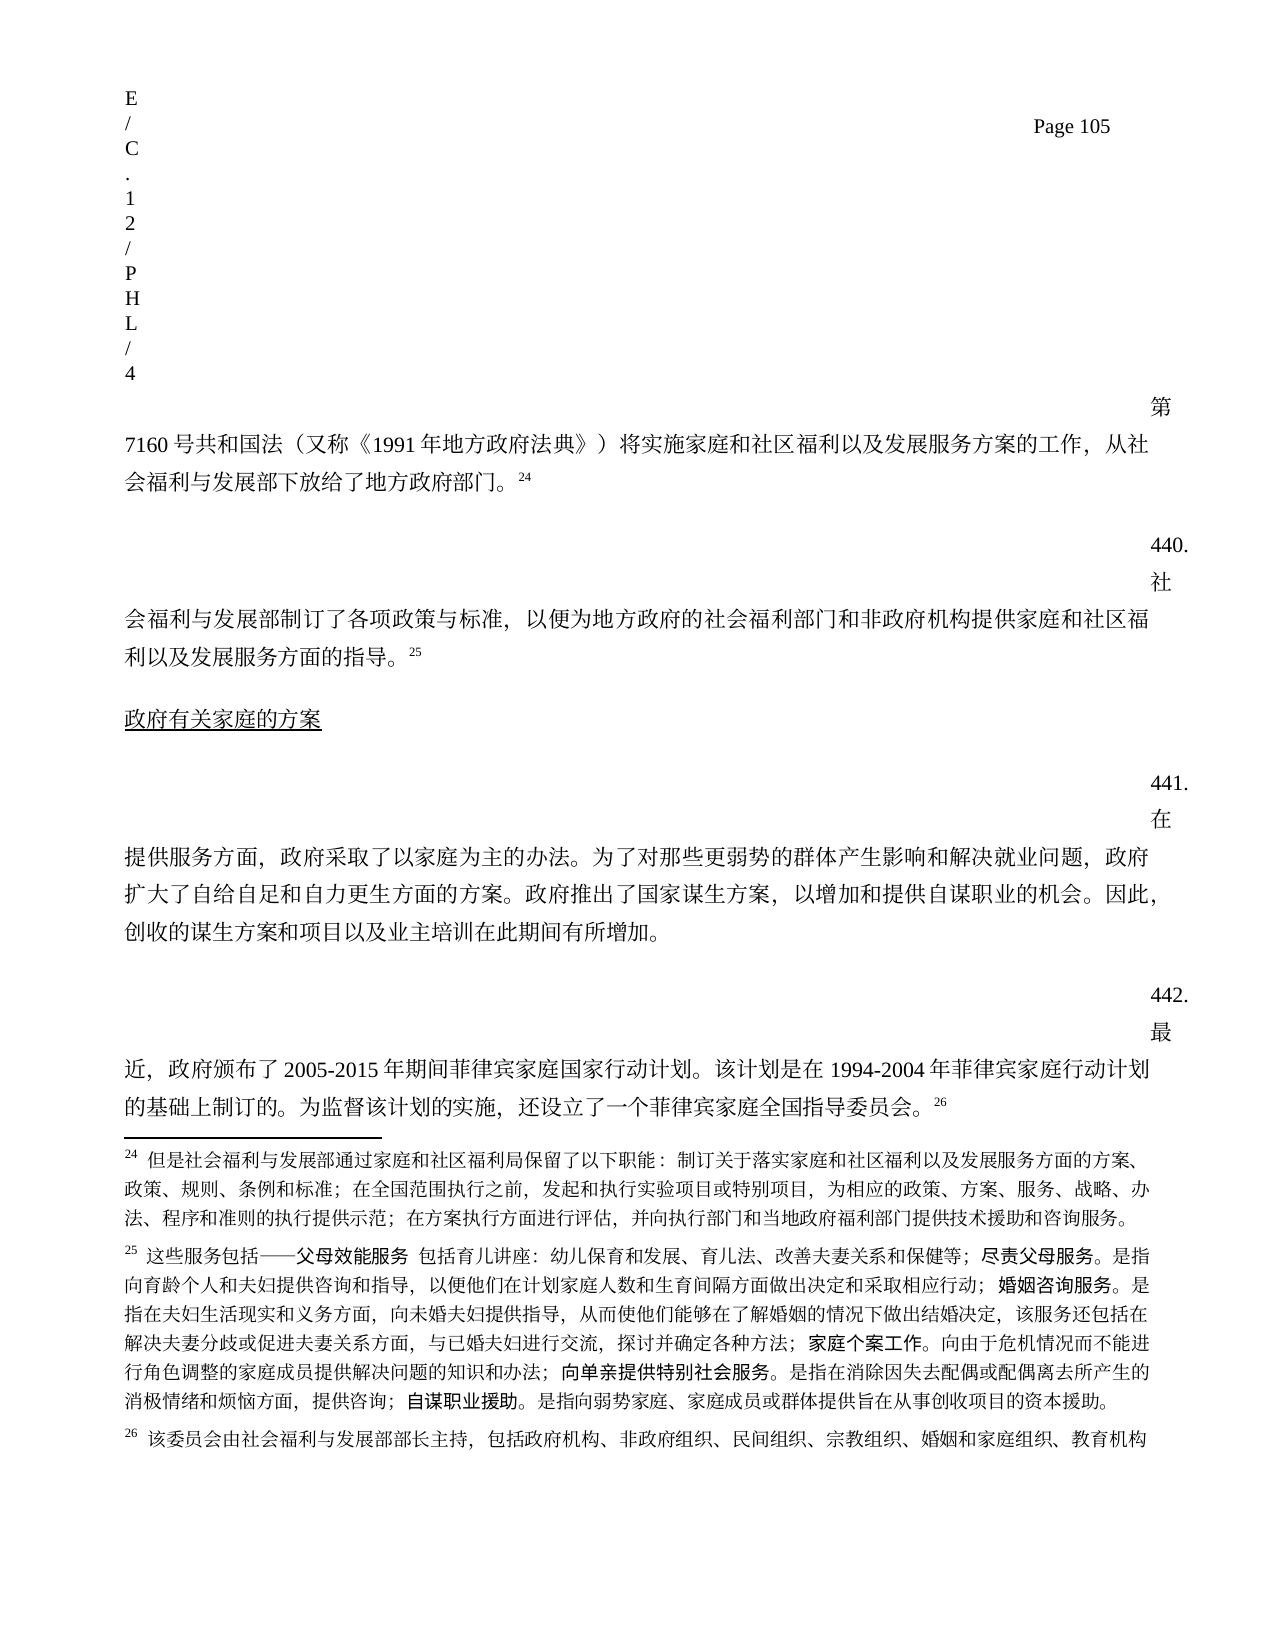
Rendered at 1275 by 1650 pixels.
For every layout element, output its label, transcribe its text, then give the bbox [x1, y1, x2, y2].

list 社会福利与发展部制订了各项政策与标准，以便为地方政府的社会福利部门和非政府机构提供家庭和社区福利以及发展服务方面的指导。 [124, 523, 1150, 673]
text 政府有关家庭的方案 [124, 698, 1150, 735]
list 在提供服务方面，政府采取了以家庭为主的办法。为了对那些更弱势的群体产生影响和解决就业问题，政府扩大了自给自足和自力更生方面的方案。政府推出了国家谋生方案，以增加和提供自谋职业的机会。因此，创收的谋生方案和项目以及业主培训在此期间有所增加。 [124, 760, 1150, 948]
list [124, 385, 1150, 498]
list 最近，政府颁布了2005-2015年期间菲律宾家庭国家行动计划。该计划是在1994-2004年菲律宾家庭行动计划的基础上制订的。为监督该计划的实施，还设立了一个菲律宾家庭全国指导委员会。 [124, 973, 1150, 1123]
